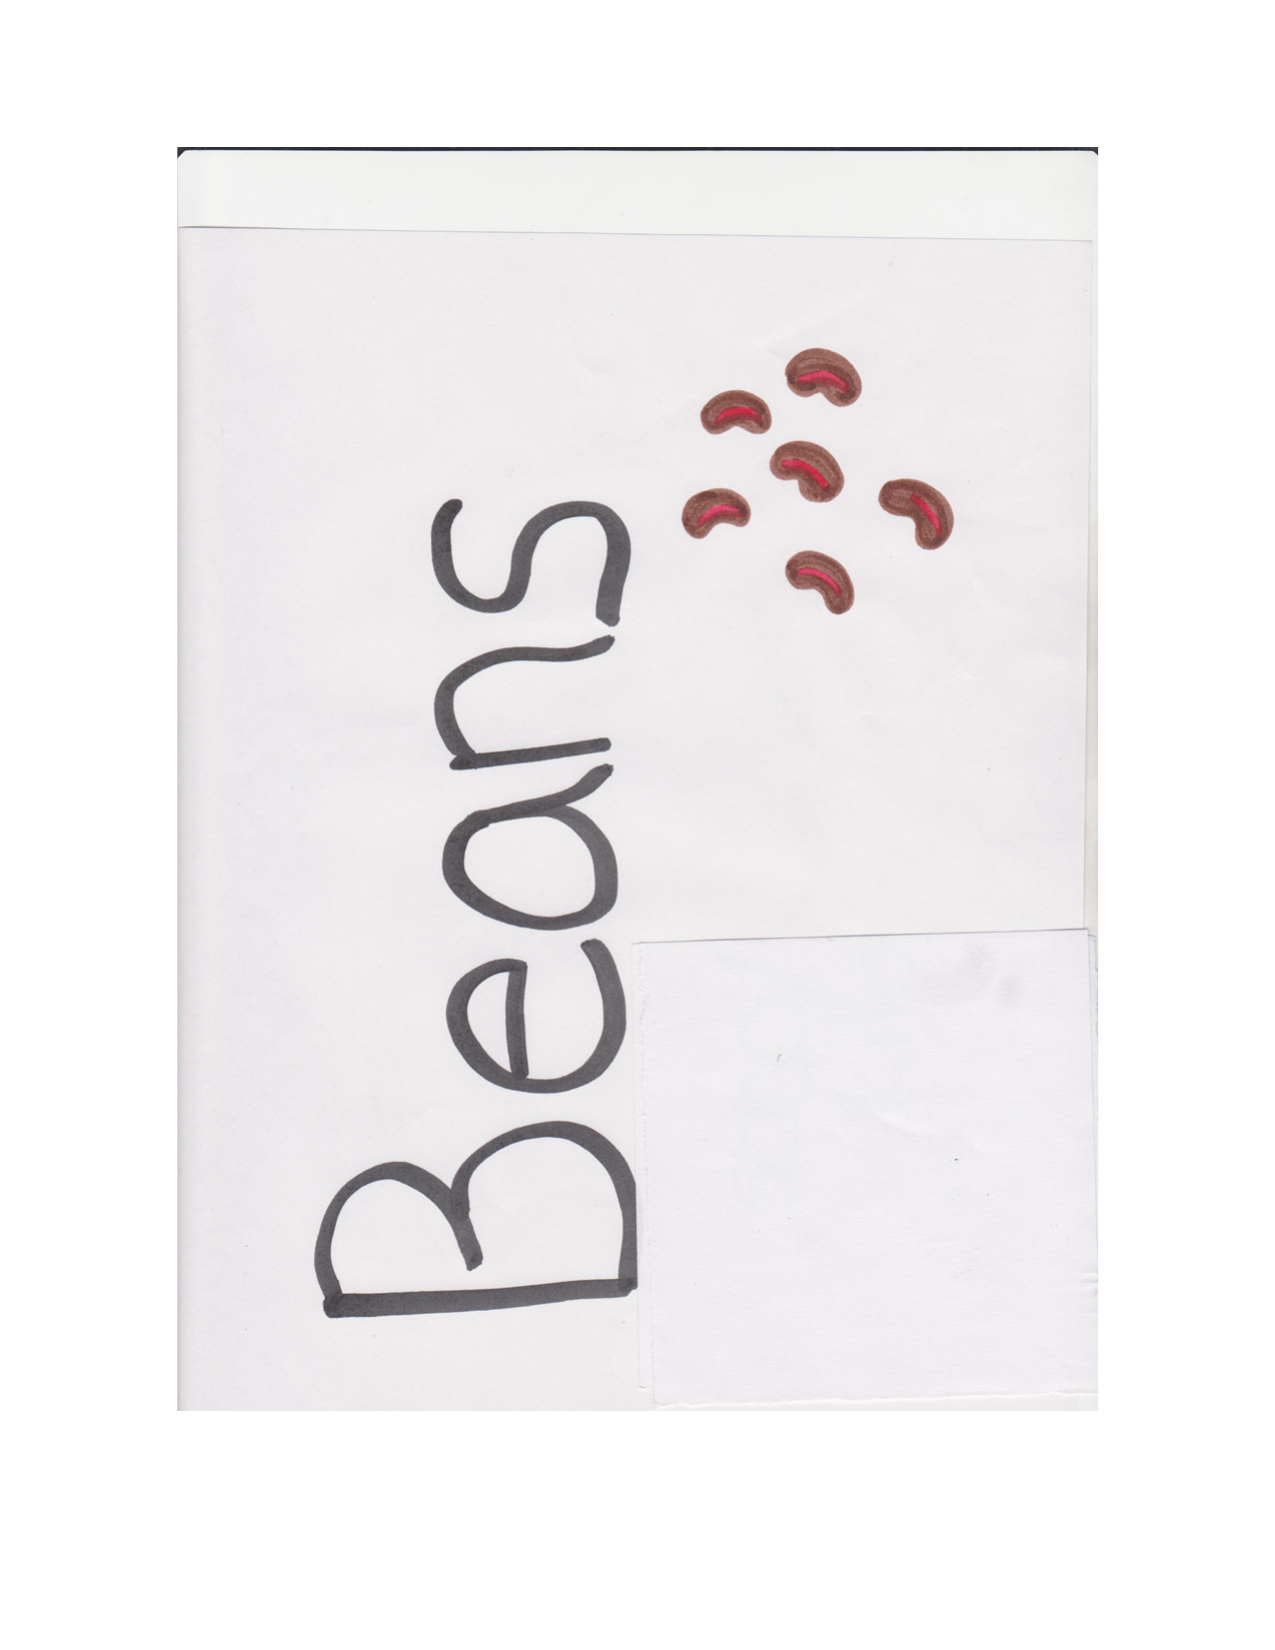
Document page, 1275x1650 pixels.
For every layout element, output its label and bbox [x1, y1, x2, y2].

picture [177, 147, 1099, 1411]
